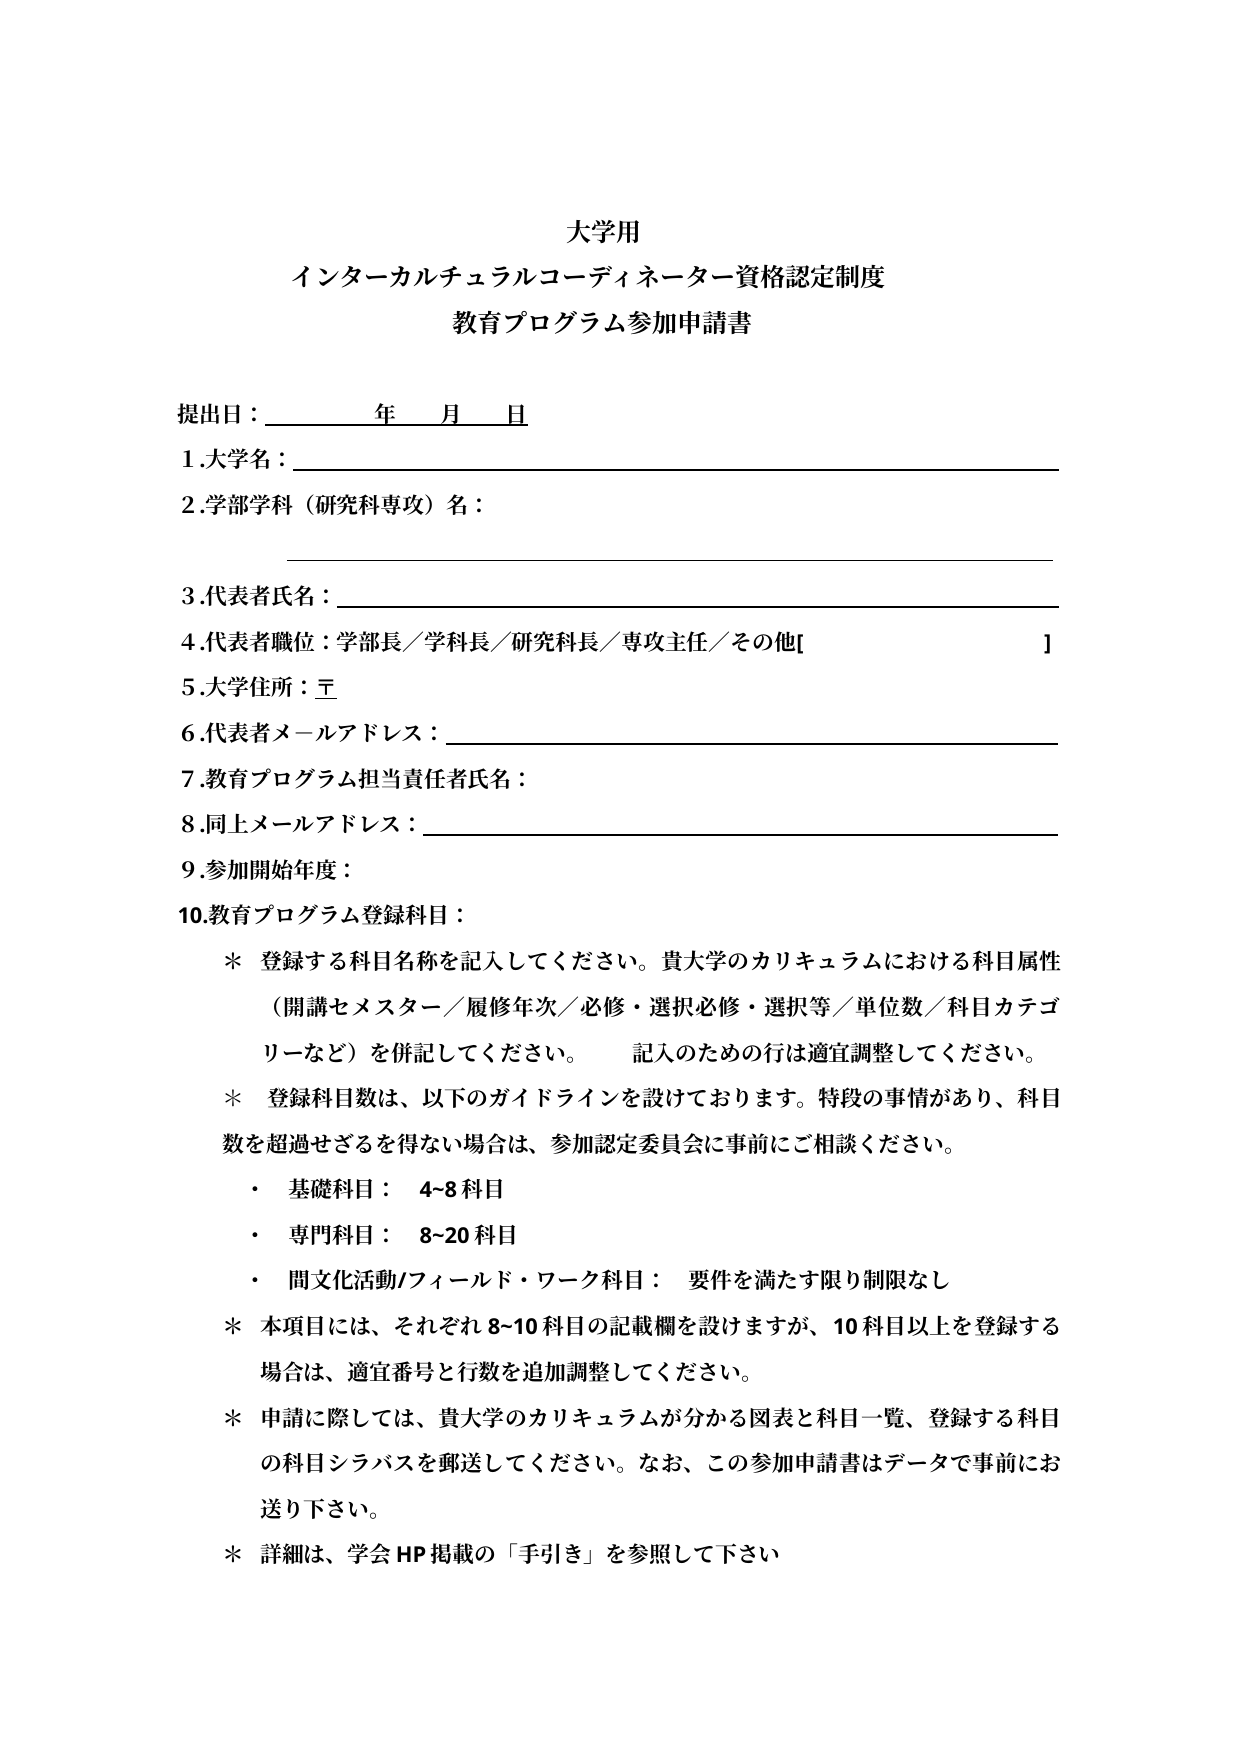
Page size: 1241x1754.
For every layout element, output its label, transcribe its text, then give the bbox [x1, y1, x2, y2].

text 大学用 [177, 207, 1063, 253]
text ９.参加開始年度： [177, 846, 1063, 892]
text ・ 基礎科目： 4~8科目 [222, 1166, 1063, 1211]
text ４.代表者職位：学部長／学科長／研究科長／専攻主任／その他[ ] [177, 618, 1063, 664]
list 登録する科目名称を記入してください。貴大学のカリキュラムにおける科目属性（開講セメスター／履修年次／必修・選択必修・選択等／単位数／科目カテゴリーなど）を併記してください。 記入のための行は適宜調整してください。 [222, 937, 1063, 1074]
text １.大学名： [177, 436, 1063, 481]
list 詳細は、学会HP掲載の「手引き」を参照して下さい [222, 1531, 1063, 1576]
text ２.学部学科（研究科専攻）名： [177, 481, 1063, 527]
text ５.大学住所：〒 [177, 664, 1063, 709]
list 申請に際しては、貴大学のカリキュラムが分かる図表と科目一覧、登録する科目の科目シラバスを郵送してください。なお、この参加申請書はデータで事前にお送り下さい。 [222, 1394, 1063, 1531]
text ３.代表者氏名： [177, 572, 1063, 618]
list 本項目には、それぞれ8~10科目の記載欄を設けますが、10科目以上を登録する場合は、適宜番号と行数を追加調整してください。 [222, 1302, 1063, 1394]
text ８.同上メールアドレス： [177, 801, 1063, 846]
text ＊ 登録科目数は、以下のガイドラインを設けております。特段の事情があり、科目数を超過せざるを得ない場合は、参加認定委員会に事前にご相談ください。 [222, 1074, 1063, 1166]
text ７.教育プログラム担当責任者氏名： [177, 755, 1063, 801]
text ・ 間文化活動/フィールド・ワーク科目： 要件を満たす限り制限なし [222, 1257, 1063, 1302]
text 教育プログラム参加申請書 [177, 299, 1063, 344]
text インターカルチュラルコーディネーター資格認定制度 [177, 253, 1063, 299]
text 10.教育プログラム登録科目： [177, 892, 1063, 937]
text ・ 専門科目： 8~20科目 [222, 1211, 1063, 1257]
text 提出日： 年 月 日 [177, 390, 1063, 436]
text ６.代表者メ－ルアドレス： [177, 709, 1063, 755]
